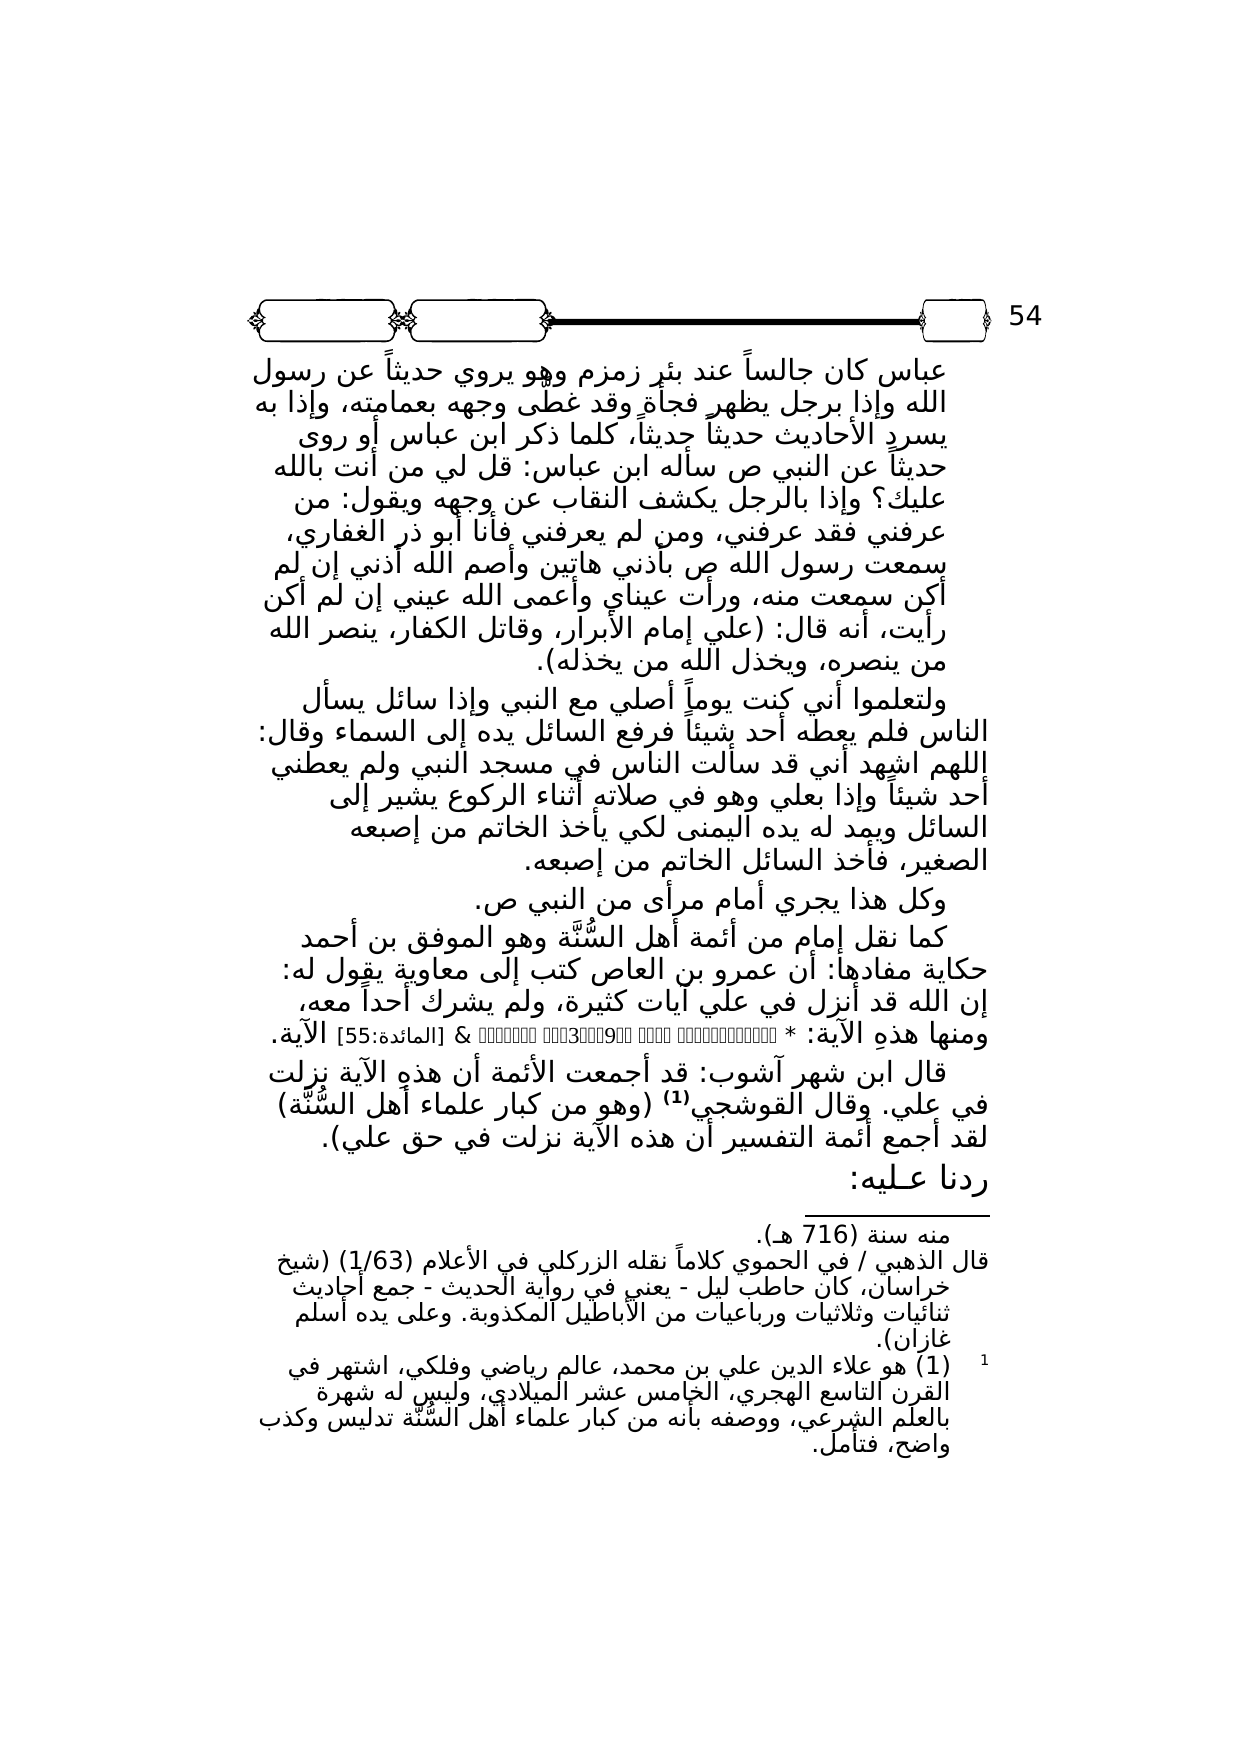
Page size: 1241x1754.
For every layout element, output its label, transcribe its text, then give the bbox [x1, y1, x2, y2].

text ردنا عـليه: [251, 1160, 989, 1197]
text كما نقل إمام من أئمة أهل السُّنَّة وهو الموفق بن أحمد حكاية مفادها: أن عمرو بن العاص كتب إلى معاوية يقول له: إن الله قد أنزل في علي آيات كثيرة، ولم يشرك أحداً معه، ومنها هذهِ الآية: * & [المائدة:55] الآية. [251, 922, 989, 1051]
text قال ابن شهر آشوب: قد أجمعت الأئمة أن هذهِ الآية نزلت في علي. وقال القوشجي() (وهو من كبار علماء أهل السُّنَّة) لقد أجمع أئمة التفسير أن هذه الآية نزلت في حق علي). [251, 1057, 989, 1154]
text ولتعلموا أني كنت يوماً أصلي مع النبي وإذا سائل يسأل الناس فلم يعطه أحد شيئاً فرفع السائل يده إلى السماء وقال: اللهم اشهد أني قد سألت الناس في مسجد النبي ولم يعطني أحد شيئاً وإذا بعلي وهو في صلاته أثناء الركوع يشير إلى السائل ويمد له يده اليمنى لكي يأخذ الخاتم من إصبعه الصغير، فأخذ السائل الخاتم من إصبعه. [251, 683, 989, 877]
text وكل هذا يجري أمام مرأى من النبي ص. [251, 883, 989, 916]
text قال الله تعالى: * & [المائدة:55]، فقد جاء من طريق أهل السُّنَّة والجماعة أربعة وعشرون حديثاً كلها تدل على أن هذهِ الآية نزلت في علي، ونحن سوف نذكر هنا حديثاً واحداً ذكره الحمويني()، وهو من الأئمة الكبار عند أهل السُّنَّة وكذلك الثعلبي عن عباية بن ربعي أن ابن عباس كان جالساً عند بئر زمزم وهو يروي حديثاً عن رسول الله وإذا برجل يظهر فجأة وقد غطَّى وجهه بعمامته، وإذا به يسرد الأحاديث حديثاً حديثاً، كلما ذكر ابن عباس أو روى حديثاً عن النبي ص سأله ابن عباس: قل لي من أنت بالله عليك؟ وإذا بالرجل يكشف النقاب عن وجهه ويقول: من عرفني فقد عرفني، ومن لم يعرفني فأنا أبو ذر الغفاري، سمعت رسول الله ص بأذني هاتين وأصم الله أذني إن لم أكن سمعت منه، ورأت عيناي وأعمى الله عيني إن لم أكن رأيت، أنه قال: (علي إمام الأبرار، وقاتل الكفار، ينصر الله من ينصره، ويخذل الله من يخذله). [251, 354, 948, 677]
